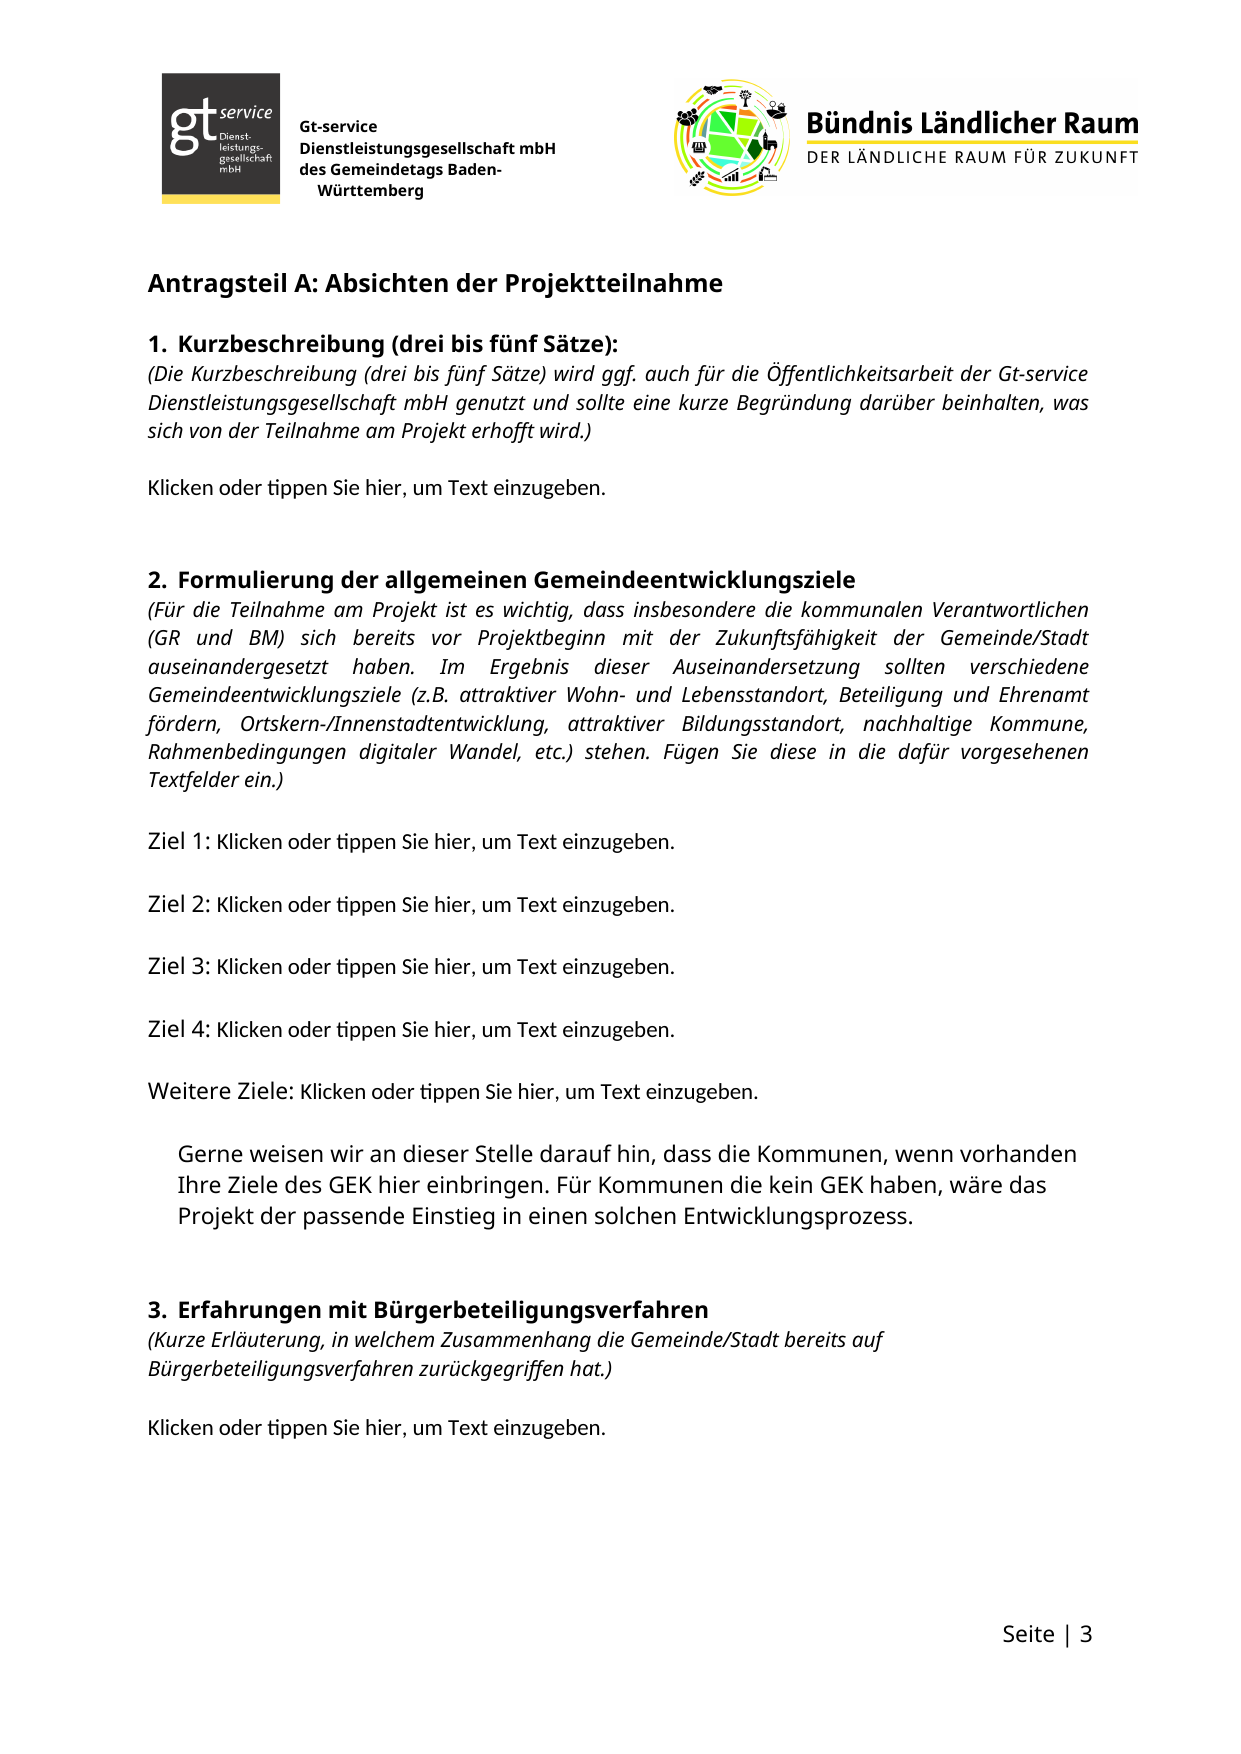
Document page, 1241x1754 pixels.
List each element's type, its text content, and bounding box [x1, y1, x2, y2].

text Weitere Ziele: [148, 1075, 1093, 1107]
text Ziel 4: [148, 1013, 1093, 1044]
text Ziel 1: [148, 825, 1093, 857]
picture [674, 78, 1138, 196]
text Ziel 3: [148, 950, 1093, 982]
text Ziel 2: [148, 888, 1093, 919]
list Kurzbeschreibung (drei bis fünf Sätze): [148, 328, 1093, 359]
text (Für die Teilnahme am Projekt ist es wichtig, dass insbesondere die kommunalen Verantwortlichen (GR und BM) sich bereits vor Projektbeginn mit der Zukunftsfähigkeit der Gemeinde/Stadt auseinandergesetzt haben. Im Ergebnis dieser Auseinandersetzung sollten verschiedene Gemeindeentwicklungsziele (z.B. attraktiver Wohn- und Lebensstandort, Beteiligung und Ehrenamt fördern, Ortskern-/Innenstadtentwicklung, attraktiver Bildungsstandort, nachhaltige Kommune, Rahmenbedingungen digitaler Wandel, etc.) stehen. Fügen Sie diese in die dafür vorgesehenen Textfelder ein.) [148, 595, 1093, 794]
list Erfahrungen mit Bürgerbeteiligungsverfahren [148, 1294, 1093, 1325]
list Gerne weisen wir an dieser Stelle darauf hin, dass die Kommunen, wenn vorhanden Ihre Ziele des GEK hier einbringen. Für Kommunen die kein GEK haben, wäre das Projekt der passende Einstieg in einen solchen Entwicklungsprozess. [177, 1138, 1093, 1232]
list Formulierung der allgemeinen Gemeindeentwicklungsziele [148, 564, 1093, 595]
text (Kurze Erläuterung, in welchem Zusammenhang die Gemeinde/Stadt bereits auf Bürgerbeteiligungsverfahren zurückgegriffen hat.) [148, 1325, 1093, 1382]
text Antragsteil A: Absichten der Projektteilnahme [148, 266, 1093, 300]
picture [161, 73, 281, 204]
text (Die Kurzbeschreibung (drei bis fünf Sätze) wird ggf. auch für die Öffentlichkeitsarbeit der Gt-service Dienstleistungsgesellschaft mbH genutzt und sollte eine kurze Begründung darüber beinhalten, was sich von der Teilnahme am Projekt erhofft wird.) [148, 359, 1093, 445]
